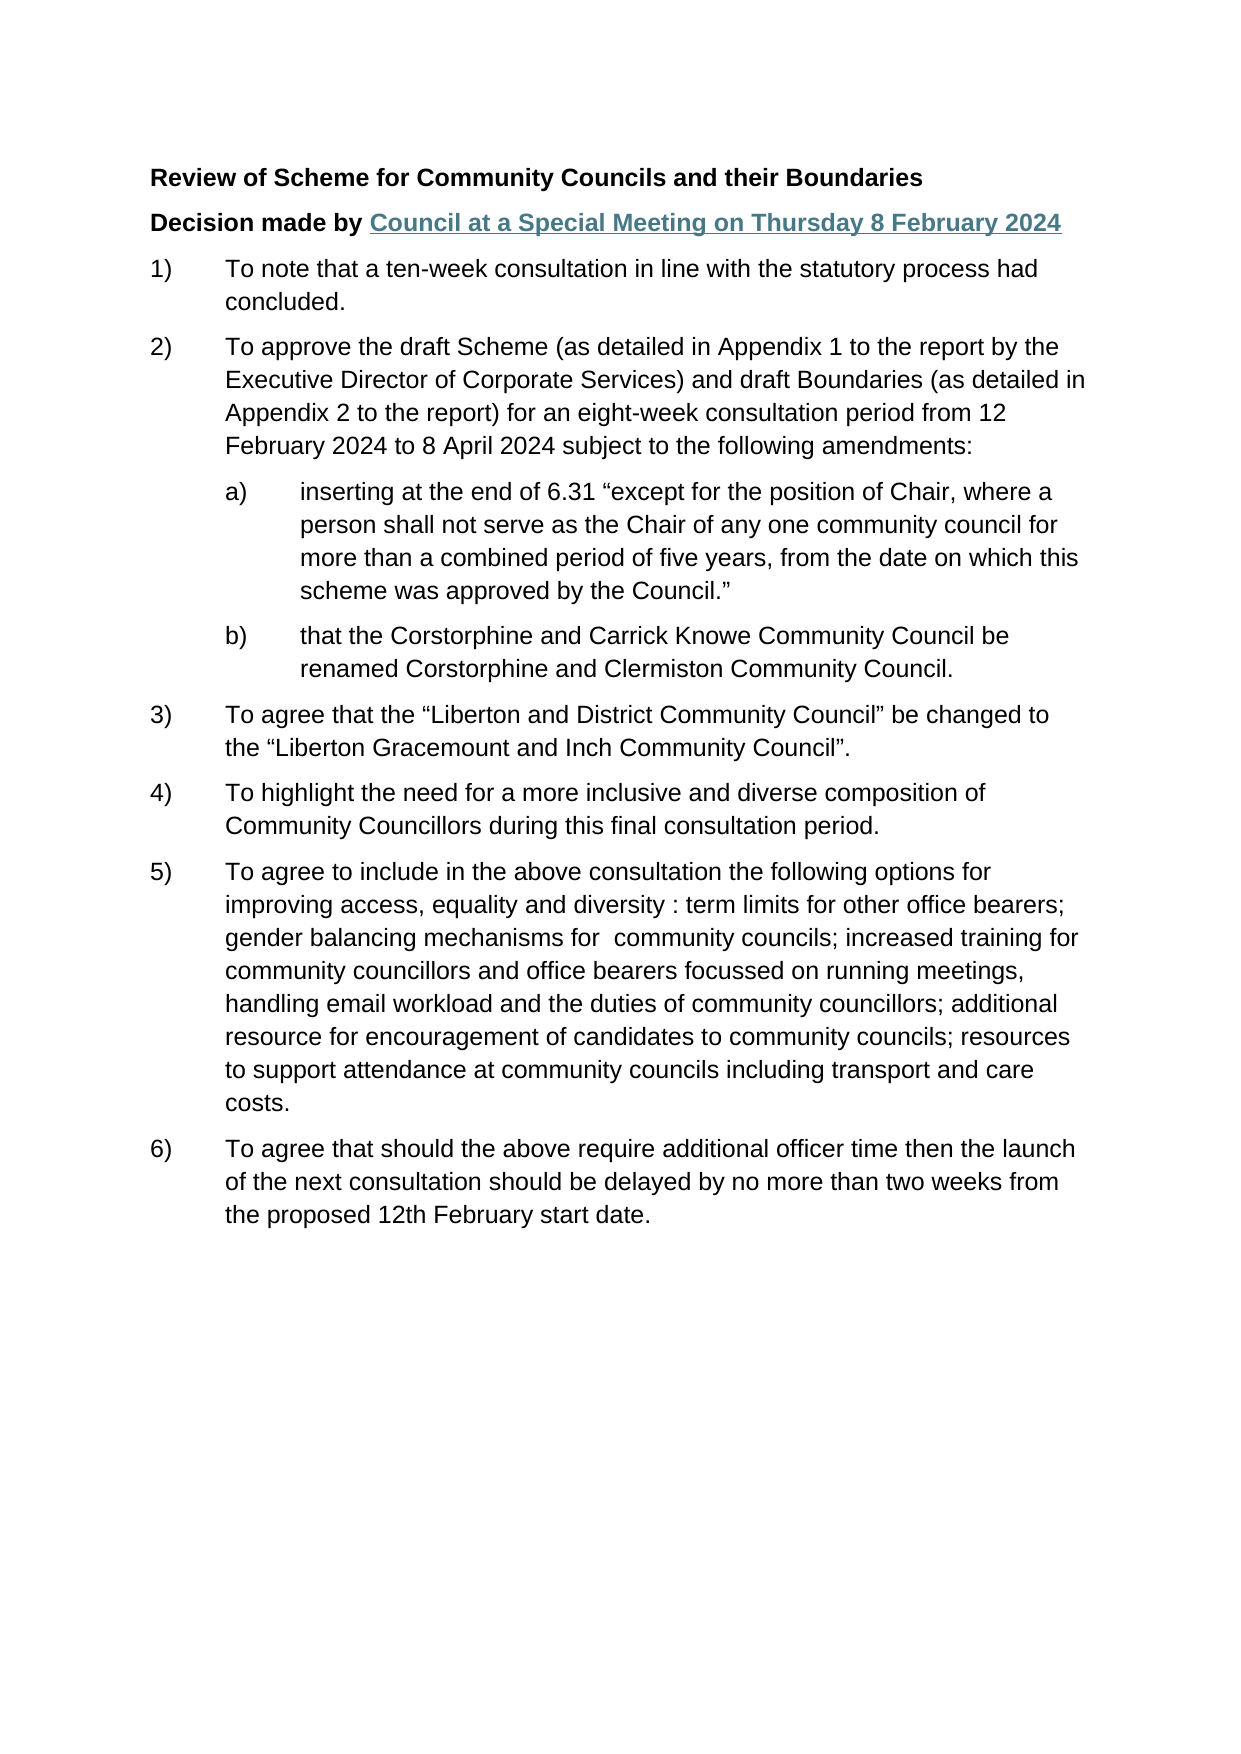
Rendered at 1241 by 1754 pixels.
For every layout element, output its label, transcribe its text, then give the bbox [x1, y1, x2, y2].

text b) that the Corstorphine and Carrick Knowe Community Council be renamed Corstorphine and Clermiston Community Council. [225, 621, 1090, 683]
text 5) To agree to include in the above consultation the following options for improving access, equality and diversity : term limits for other office bearers; gender balancing mechanisms for community councils; increased training for community councillors and office bearers focussed on running meetings, handling email workload and the duties of community councillors; additional resource for encouragement of candidates to community councils; resources to support attendance at community councils including transport and care costs. [150, 857, 1090, 1117]
text Review of Scheme for Community Councils and their Boundaries [150, 162, 1090, 191]
text 6) To agree that should the above require additional officer time then the launch of the next consultation should be delayed by no more than two weeks from the proposed 12th February start date. [150, 1133, 1090, 1228]
text 4) To highlight the need for a more inclusive and diverse composition of Community Councillors during this final consultation period. [150, 778, 1090, 840]
text Decision made by Council at a Special Meeting on Thursday 8 February 2024 [150, 208, 1090, 237]
text 3) To agree that the “Liberton and District Community Council” be changed to the “Liberton Gracemount and Inch Community Council”. [150, 700, 1090, 762]
text 2) To approve the draft Scheme (as detailed in Appendix 1 to the report by the Executive Director of Corporate Services) and draft Boundaries (as detailed in Appendix 2 to the report) for an eight-week consultation period from 12 February 2024 to 8 April 2024 subject to the following amendments: [150, 332, 1090, 460]
text 1) To note that a ten-week consultation in line with the statutory process had concluded. [150, 253, 1090, 315]
text a) inserting at the end of 6.31 “except for the position of Chair, where a person shall not serve as the Chair of any one community council for more than a combined period of five years, from the date on which this scheme was approved by the Council.” [225, 477, 1090, 604]
